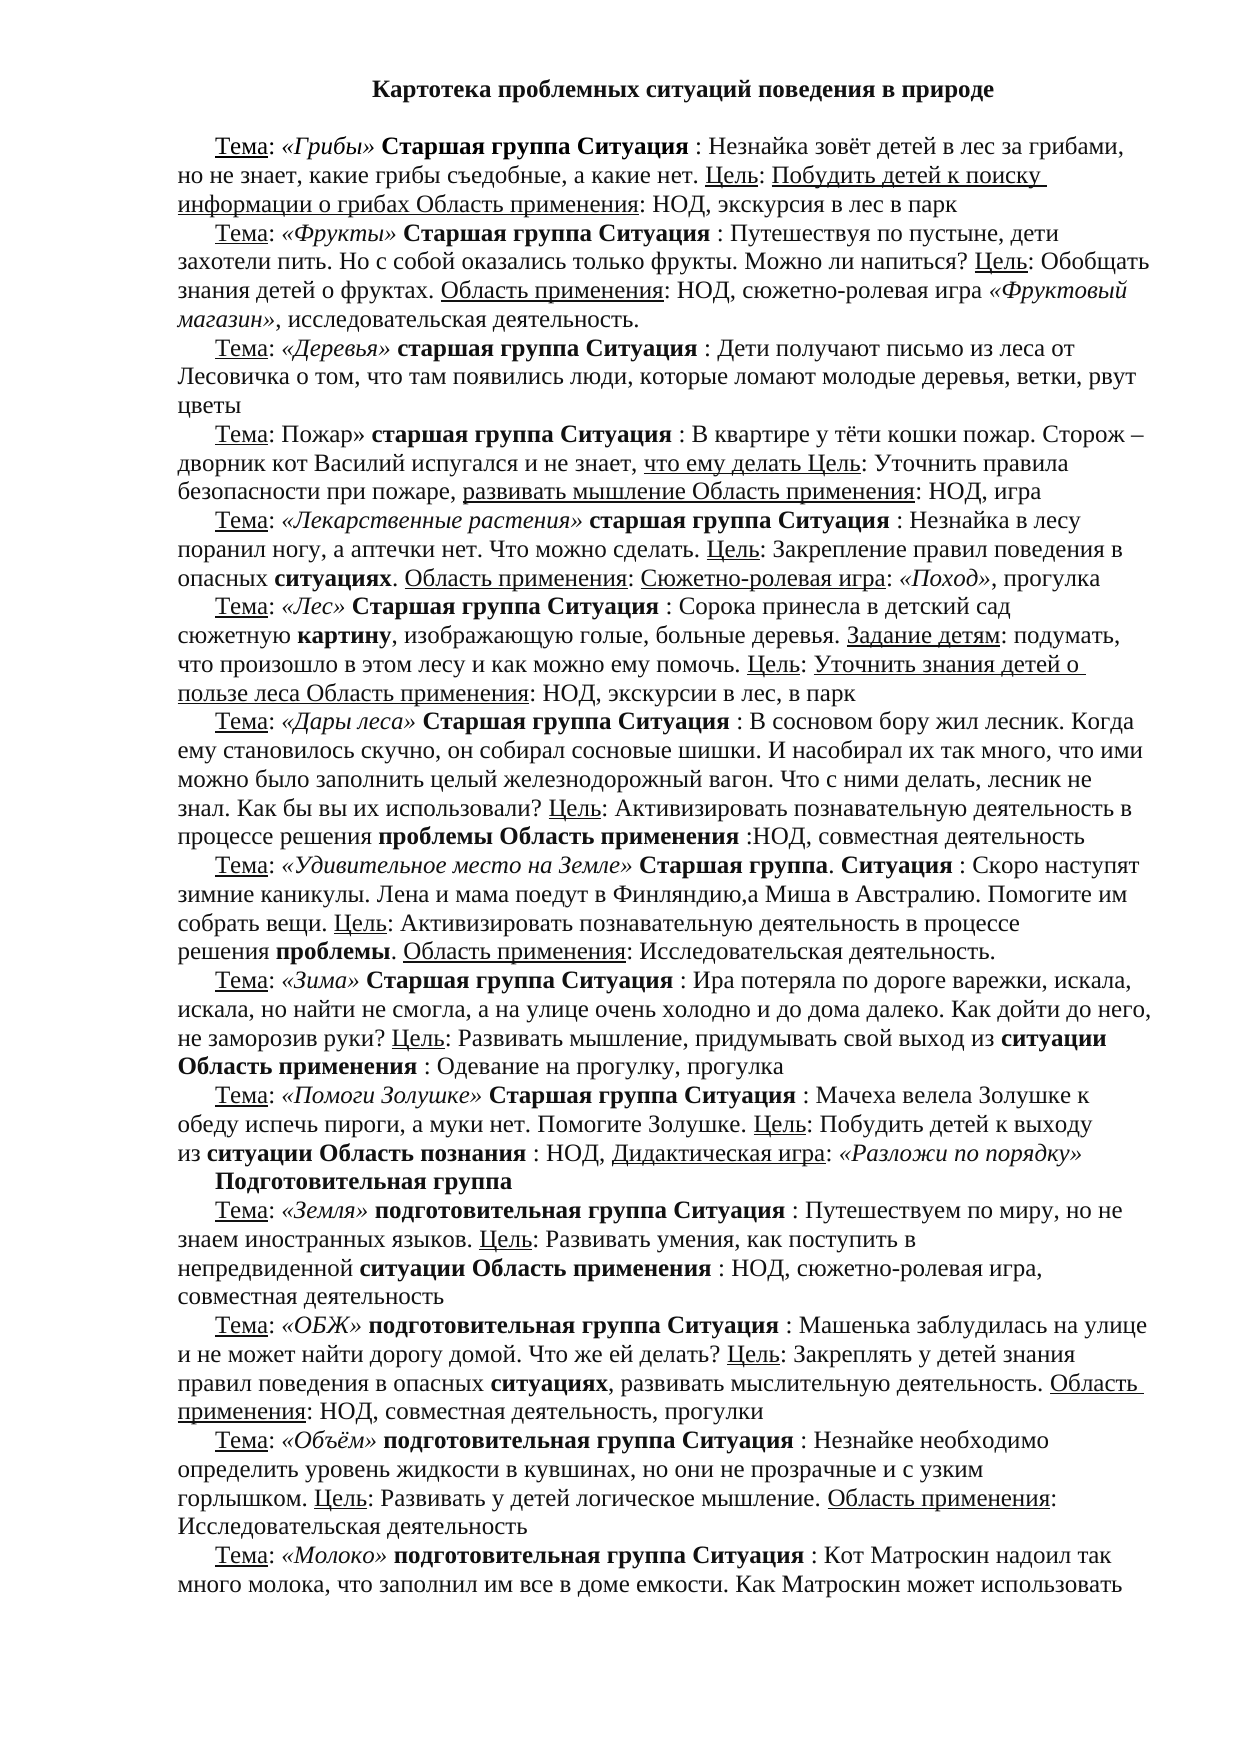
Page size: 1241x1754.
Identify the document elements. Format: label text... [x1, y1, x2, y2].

text Тема: «ОБЖ» подготовительная группа Ситуация : Машенька заблудилась на улице и не может найти дорогу домой. Что же ей делать? Цель: Закреплять у детей знания правил поведения в опасных ситуациях, развивать мыслительную деятельность. Область применения: НОД, совместная деятельность, прогулки [177, 1310, 1152, 1425]
text Тема: Пожар» старшая группа Ситуация : В квартире у тёти кошки пожар. Сторож –дворник кот Василий испугался и не знает, что ему делать Цель: Уточнить правила безопасности при пожаре, развивать мышление Область применения: НОД, игра [177, 419, 1152, 505]
text Тема: «Объём» подготовительная группа Ситуация : Незнайке необходимо определить уровень жидкости в кувшинах, но они не прозрачные и с узким горлышком. Цель: Развивать у детей логическое мышление. Область применения: Исследовательская деятельность [177, 1425, 1152, 1540]
text Тема: «Удивительное место на Земле» Старшая группа. Ситуация : Скоро наступят зимние каникулы. Лена и мама поедут в Финляндию,а Миша в Австралию. Помогите им собрать вещи. Цель: Активизировать познавательную деятельность в процессе решения проблемы. Область применения: Исследовательская деятельность. [177, 850, 1152, 965]
text Тема: «Грибы» Старшая группа Ситуация : Незнайка зовёт детей в лес за грибами, но не знает, какие грибы съедобные, а какие нет. Цель: Побудить детей к поиску информации о грибах Область применения: НОД, экскурсия в лес в парк [177, 131, 1152, 218]
text Тема: «Лес» Старшая группа Ситуация : Сорока принесла в детский сад сюжетную картину, изображающую голые, больные деревья. Задание детям: подумать, что произошло в этом лесу и как можно ему помочь. Цель: Уточнить знания детей о пользе леса Область применения: НОД, экскурсии в лес, в парк [177, 591, 1152, 706]
text Тема: «Зима» Старшая группа Ситуация : Ира потеряла по дороге варежки, искала, искала, но найти не смогла, а на улице очень холодно и до дома далеко. Как дойти до него, не заморозив руки? Цель: Развивать мышление, придумывать свой выход из ситуации Область применения : Одевание на прогулку, прогулка [177, 965, 1152, 1080]
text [177, 1540, 1152, 1598]
text Тема: «Деревья» старшая группа Ситуация : Дети получают письмо из леса от Лесовичка о том, что там появились люди, которые ломают молодые деревья, ветки, рвут цветы [177, 333, 1152, 419]
text Тема: «Помоги Золушке» Старшая группа Ситуация : Мачеха велела Золушке к обеду испечь пироги, а муки нет. Помогите Золушке. Цель: Побудить детей к выходу из ситуации Область познания : НОД, Дидактическая игра: «Разложи по порядку» [177, 1080, 1152, 1166]
text Тема: «Дары леса» Старшая группа Ситуация : В сосновом бору жил лесник. Когда ему становилось скучно, он собирал сосновые шишки. И насобирал их так много, что ими можно было заполнить целый железнодорожный вагон. Что с ними делать, лесник не знал. Как бы вы их использовали? Цель: Активизировать познавательную деятельность в процессе решения проблемы Область применения :НОД, совместная деятельность [177, 706, 1152, 850]
text Тема: «Земля» подготовительная группа Ситуация : Путешествуем по миру, но не знаем иностранных языков. Цель: Развивать умения, как поступить в непредвиденной ситуации Область применения : НОД, сюжетно-ролевая игра, совместная деятельность [177, 1195, 1152, 1310]
text Тема: «Фрукты» Старшая группа Ситуация : Путешествуя по пустыне, дети захотели пить. Но с собой оказались только фрукты. Можно ли напиться? Цель: Обобщать знания детей о фруктах. Область применения: НОД, сюжетно-ролевая игра «Фруктовый магазин», исследовательская деятельность. [177, 218, 1152, 333]
text Тема: «Лекарственные растения» старшая группа Ситуация : Незнайка в лесу поранил ногу, а аптечки нет. Что можно сделать. Цель: Закрепление правил поведения в опасных ситуациях. Область применения: Сюжетно-ролевая игра: «Поход», прогулка [177, 505, 1152, 591]
text Картотека проблемных ситуаций поведения в природе [177, 74, 1152, 103]
text Подготовительная группа [177, 1166, 1152, 1195]
